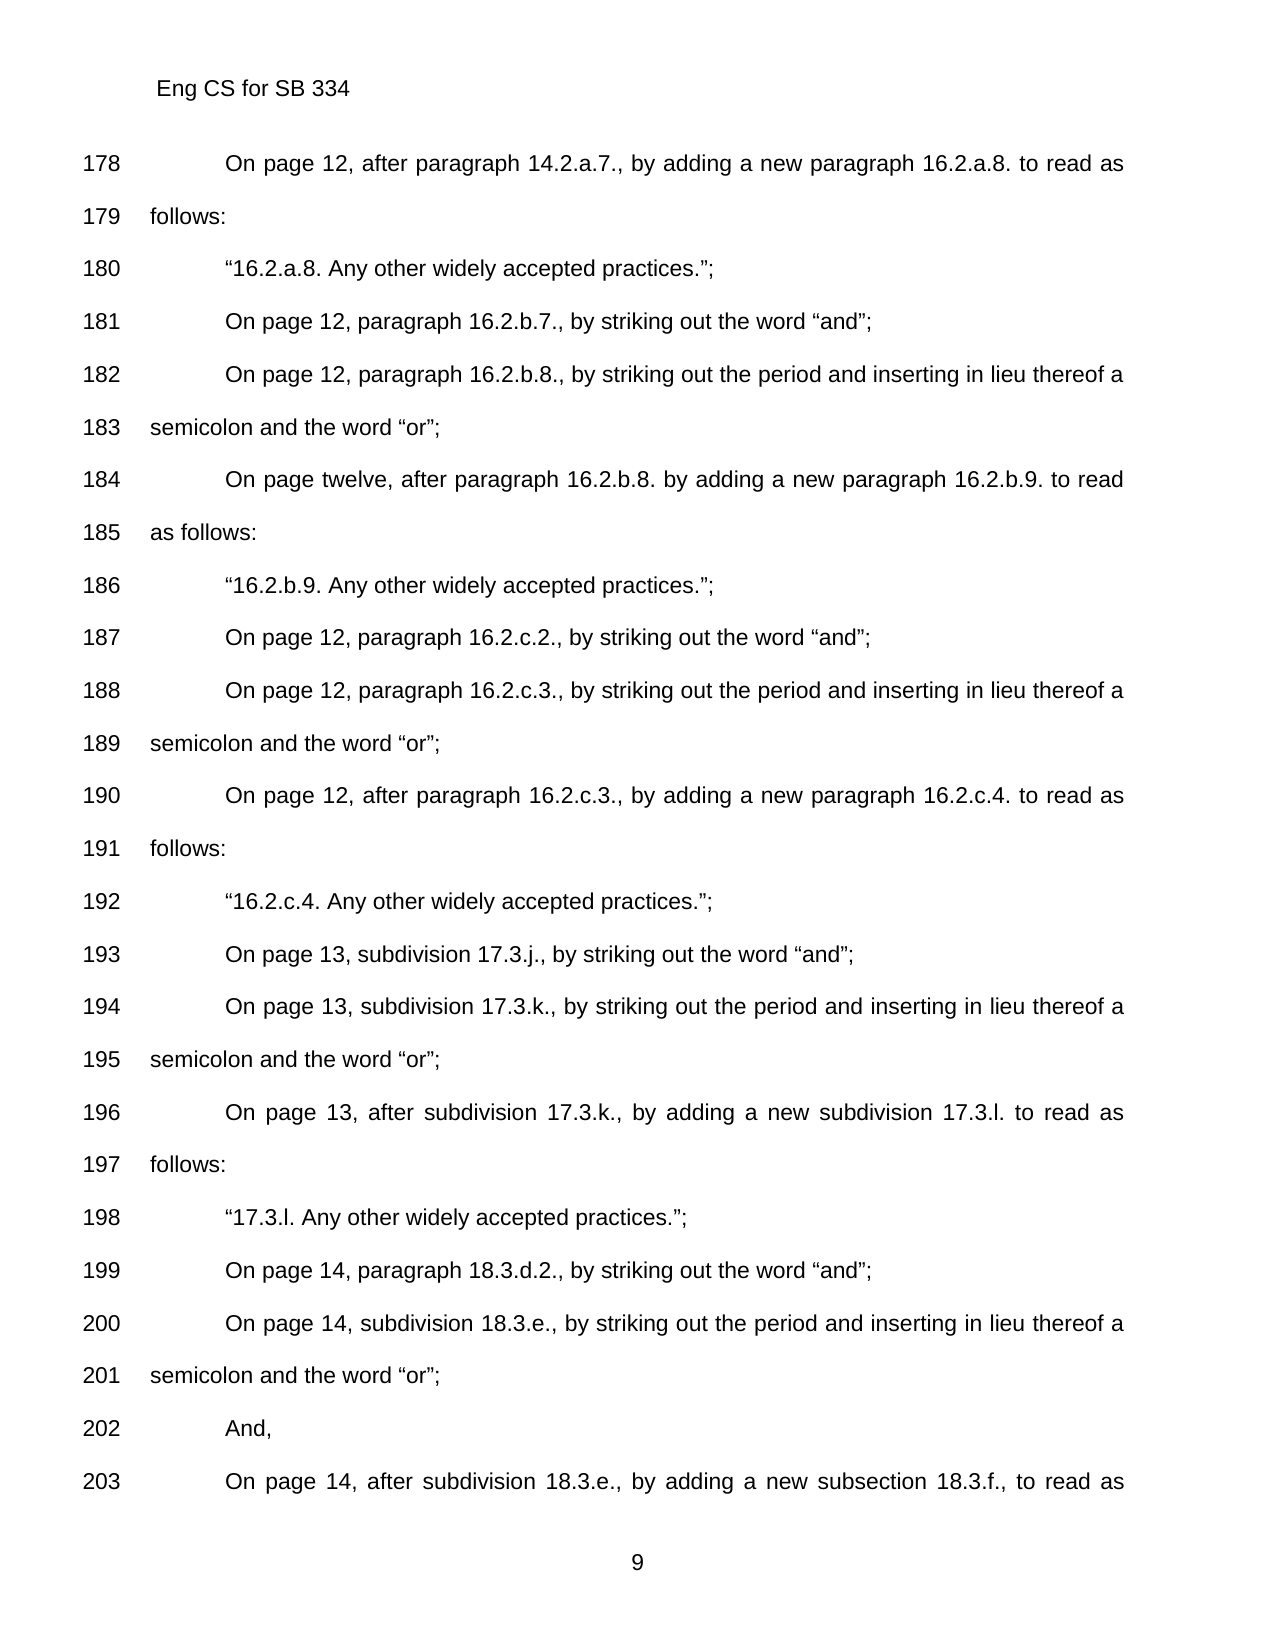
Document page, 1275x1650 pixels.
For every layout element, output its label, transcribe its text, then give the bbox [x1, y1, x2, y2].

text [150, 1468, 1125, 1494]
text And, [150, 1415, 1125, 1441]
text On page 13, subdivision 17.3.k., by striking out the period and inserting in lieu thereof a semicolon and the word “or”; [150, 993, 1125, 1072]
text On page 13, after subdivision 17.3.k., by adding a new subdivision 17.3.l. to read as follows: [150, 1099, 1125, 1178]
text On page 12, paragraph 16.2.c.3., by striking out the period and inserting in lieu thereof a semicolon and the word “or”; [150, 677, 1125, 756]
text On page 12, paragraph 16.2.b.7., by striking out the word “and”; [150, 308, 1125, 334]
text On page 12, paragraph 16.2.b.8., by striking out the period and inserting in lieu thereof a semicolon and the word “or”; [150, 361, 1125, 440]
text On page 12, after paragraph 16.2.c.3., by adding a new paragraph 16.2.c.4. to read as follows: [150, 782, 1125, 862]
text On page 12, paragraph 16.2.c.2., by striking out the word “and”; [150, 624, 1125, 651]
text On page 14, paragraph 18.3.d.2., by striking out the word “and”; [150, 1257, 1125, 1283]
text “17.3.l. Any other widely accepted practices.”; [150, 1204, 1125, 1231]
text On page 12, after paragraph 14.2.a.7., by adding a new paragraph 16.2.a.8. to read as follows: [150, 150, 1125, 229]
text On page 13, subdivision 17.3.j., by striking out the word “and”; [150, 941, 1125, 967]
text “16.2.a.8. Any other widely accepted practices.”; [150, 255, 1125, 282]
text On page 14, subdivision 18.3.e., by striking out the period and inserting in lieu thereof a semicolon and the word “or”; [150, 1309, 1125, 1389]
text “16.2.c.4. Any other widely accepted practices.”; [150, 888, 1125, 914]
text “16.2.b.9. Any other widely accepted practices.”; [150, 572, 1125, 598]
text On page twelve, after paragraph 16.2.b.8. by adding a new paragraph 16.2.b.9. to read as follows: [150, 466, 1125, 545]
